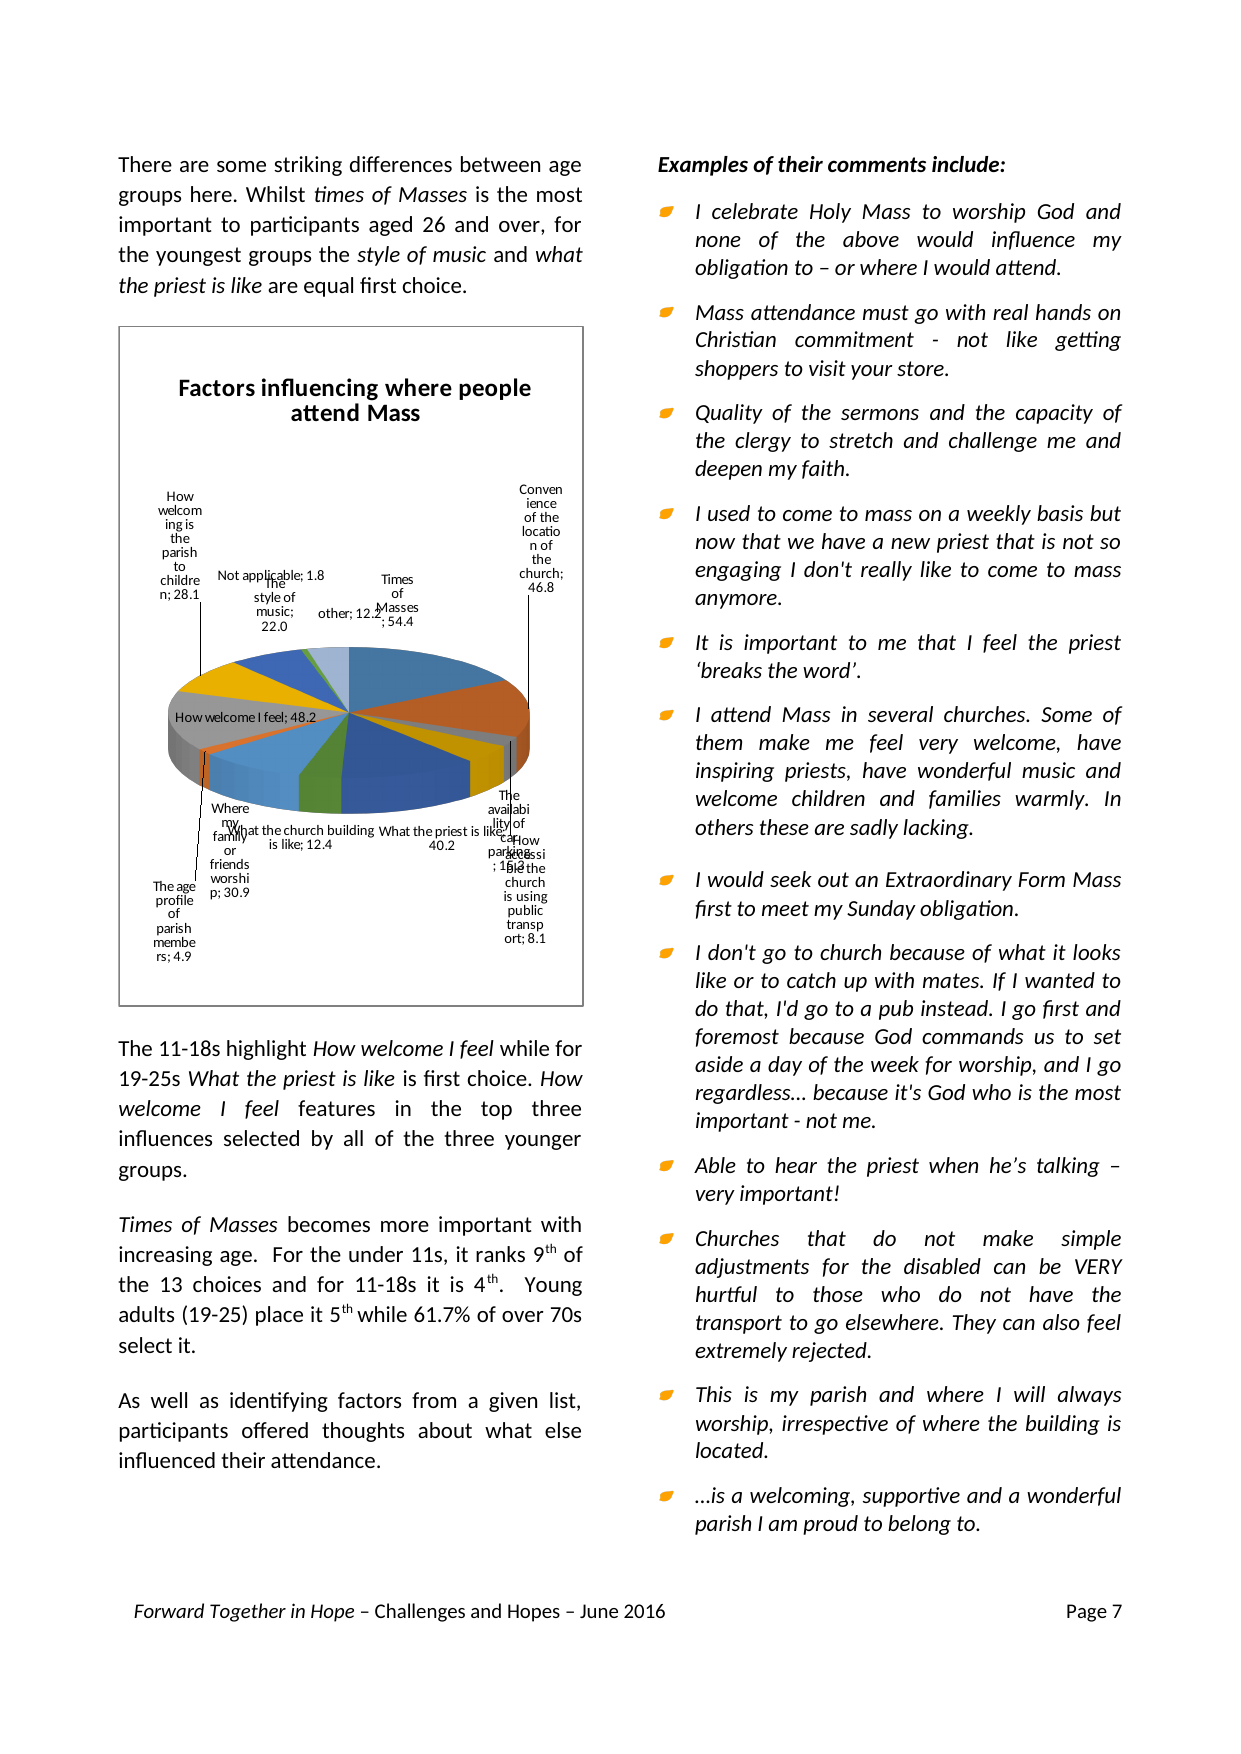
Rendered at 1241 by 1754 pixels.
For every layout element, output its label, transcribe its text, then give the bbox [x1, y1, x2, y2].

list Mass attendance must go with real hands on Christian commitment - not like getting shoppers to visit your store. [658, 298, 1122, 382]
text Examples of their comments include: [658, 150, 1122, 178]
text As well as identifying factors from a given list, participants offered thoughts about what else influenced their attendance. [118, 1386, 583, 1474]
picture [658, 706, 674, 723]
picture [658, 944, 674, 961]
list I attend Mass in several churches. Some of them make me feel very welcome, have inspiring priests, have wonderful music and welcome children and families warmly. In others these are sadly lacking. [658, 701, 1122, 841]
picture [658, 1487, 674, 1504]
list It is important to me that I feel the priest ‘breaks the word’. [658, 628, 1122, 684]
picture [658, 1156, 674, 1174]
list I don't go to church because of what it looks like or to catch up with mates. If I wanted to do that, I'd go to a pub instead. I go first and foremost because God commands us to set aside a day of the week for worship, and I go regardless… because it's God who is the most important - not me. [658, 938, 1122, 1134]
list Able to hear the priest when he’s talking – very important! [658, 1151, 1122, 1207]
picture [658, 871, 674, 888]
text The 11-18s highlight How welcome I feel while for 19-25s What the priest is like is first choice. How welcome I feel features in the top three influences selected by all of the three younger groups. [118, 1007, 583, 1183]
picture [658, 633, 674, 651]
list Churches that do not make simple adjustments for the disabled can be VERY hurtful to those who do not have the transport to go elsewhere. They can also feel extremely rejected. [658, 1224, 1122, 1364]
picture [658, 1229, 674, 1247]
list This is my parish and where I will always worship, irrespective of where the building is located. [658, 1381, 1122, 1465]
picture [658, 202, 674, 220]
list …is a welcoming, supportive and a wonderful parish I am proud to belong to. [658, 1481, 1122, 1537]
picture [658, 1386, 674, 1403]
picture [658, 504, 674, 522]
list I celebrate Holy Mass to worship God and none of the above would influence my obligation to – or where I would attend. [658, 197, 1122, 281]
list I would seek out an Extraordinary Form Mass first to meet my Sunday obligation. [658, 866, 1122, 922]
picture [658, 303, 674, 320]
picture [658, 404, 674, 421]
text Times of Masses becomes more important with increasing age. For the under 11s, it ranks 9th of the 13 choices and for 11-18s it is 4th. Young adults (19-25) place it 5th while 61.7% of over 70s select it. [118, 1210, 583, 1359]
list I used to come to mass on a weekly basis but now that we have a new priest that is not so engaging I don't really like to come to mass anymore. [658, 499, 1122, 611]
text There are some striking differences between age groups here. Whilst times of Masses is the most important to participants aged 26 and over, for the youngest groups the style of music and what the priest is like are equal first choice. [118, 150, 583, 299]
list Quality of the sermons and the capacity of the clergy to stretch and challenge me and deepen my faith. [658, 398, 1122, 482]
